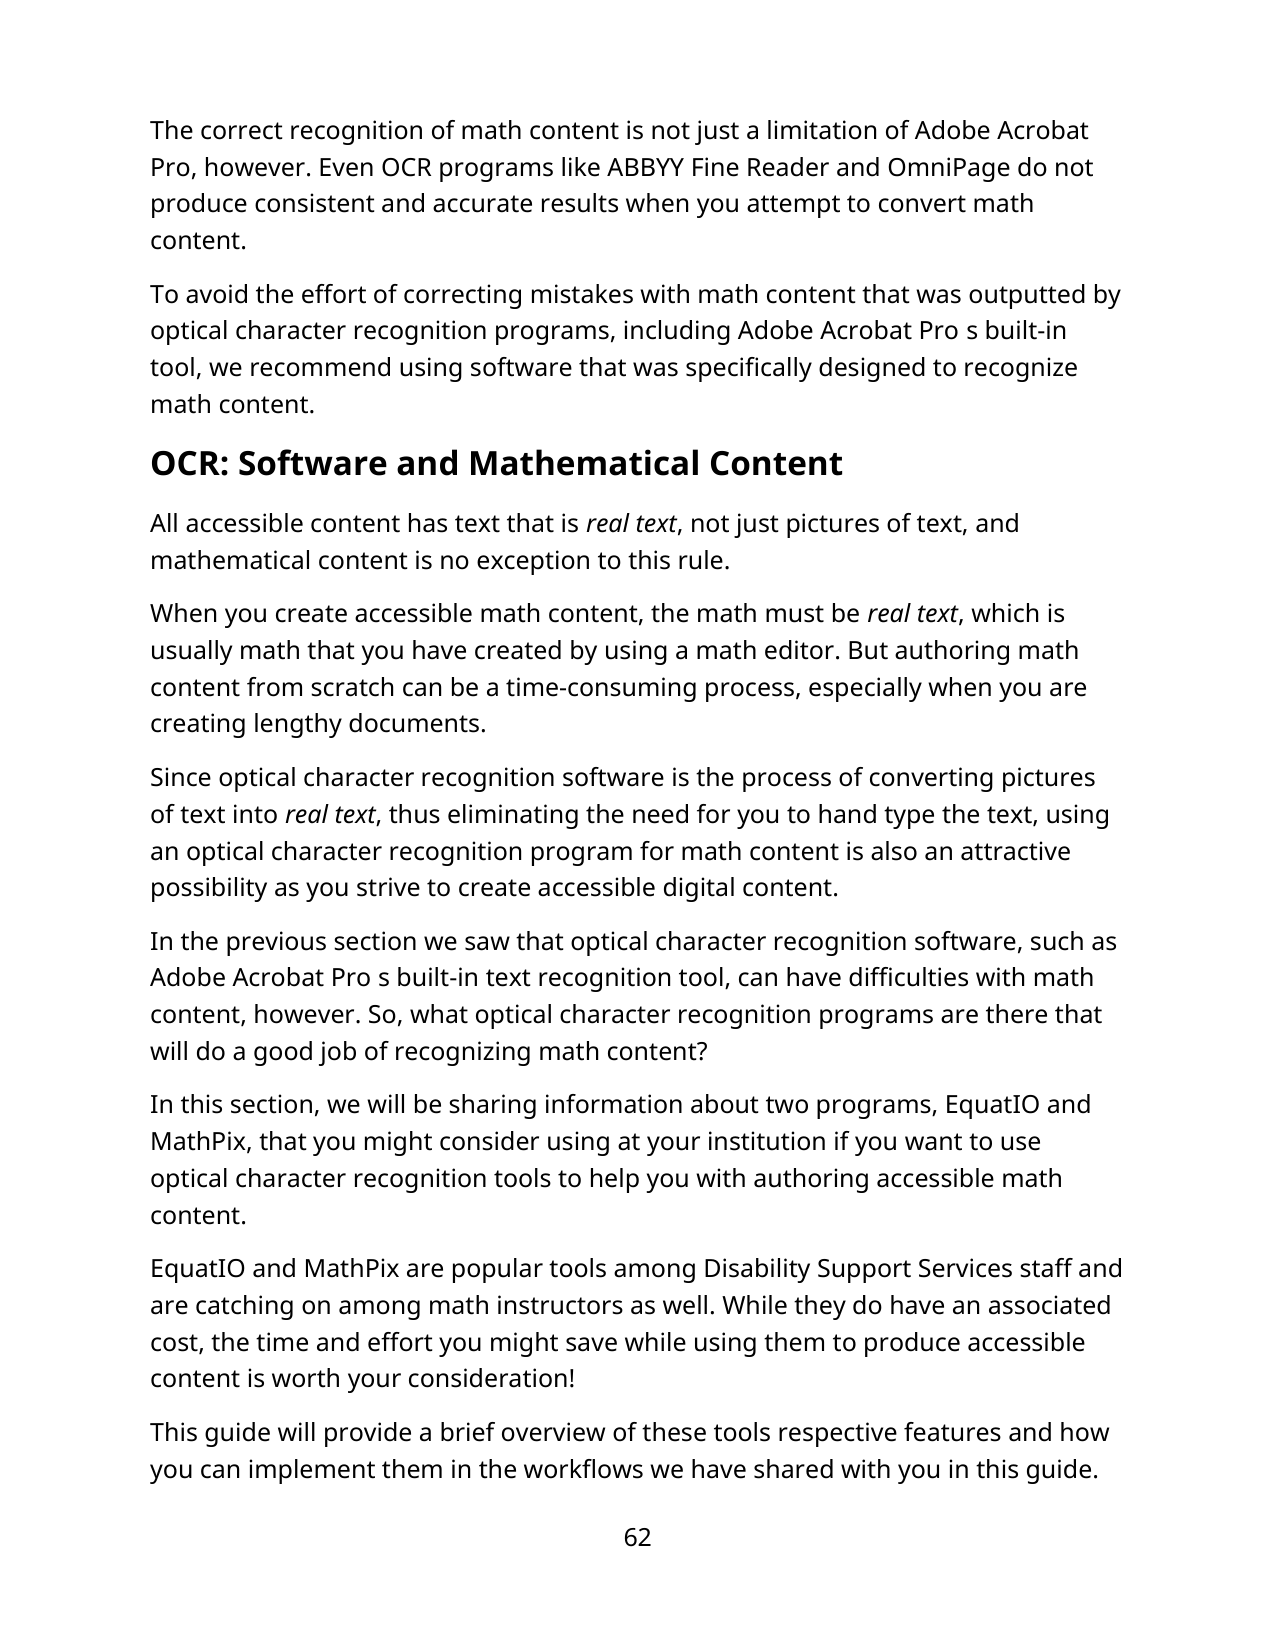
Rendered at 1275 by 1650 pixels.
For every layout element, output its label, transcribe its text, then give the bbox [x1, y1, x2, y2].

text When you create accessible math content, the math must be real text, which is usually math that you have created by using a math editor. But authoring math content from scratch can be a time-consuming process, especially when you are creating lengthy documents. [150, 596, 1125, 740]
subtitle OCR: Software and Mathematical Content [150, 440, 1125, 485]
text The correct recognition of math content is not just a limitation of Adobe Acrobat Pro, however. Even OCR programs like ABBYY Fine Reader and OmniPage do not produce consistent and accurate results when you attempt to convert math content. [150, 112, 1125, 257]
text In the previous section we saw that optical character recognition software, such as Adobe Acrobat Pro s built-in text recognition tool, can have difficulties with math content, however. So, what optical character recognition programs are there that will do a good job of recognizing math content? [150, 923, 1125, 1068]
text This guide will provide a brief overview of these tools respective features and how you can implement them in the workflows we have shared with you in this guide. [150, 1414, 1125, 1485]
text EquatIO and MathPix are popular tools among Disability Support Services staff and are catching on among math instructors as well. While they do have an associated cost, the time and effort you might save while using them to produce accessible content is worth your consideration! [150, 1251, 1125, 1395]
text In this section, we will be sharing information about two programs, EquatIO and MathPix, that you might consider using at your institution if you want to use optical character recognition tools to help you with authoring accessible math content. [150, 1087, 1125, 1231]
text To avoid the effort of correcting mistakes with math content that was outputted by optical character recognition programs, including Adobe Acrobat Pro s built-in tool, we recommend using software that was specifically designed to recognize math content. [150, 276, 1125, 421]
text Since optical character recognition software is the process of converting pictures of text into real text, thus eliminating the need for you to hand type the text, using an optical character recognition program for math content is also an attractive possibility as you strive to create accessible digital content. [150, 759, 1125, 904]
text All accessible content has text that is real text, not just pictures of text, and mathematical content is no exception to this rule. [150, 506, 1125, 576]
